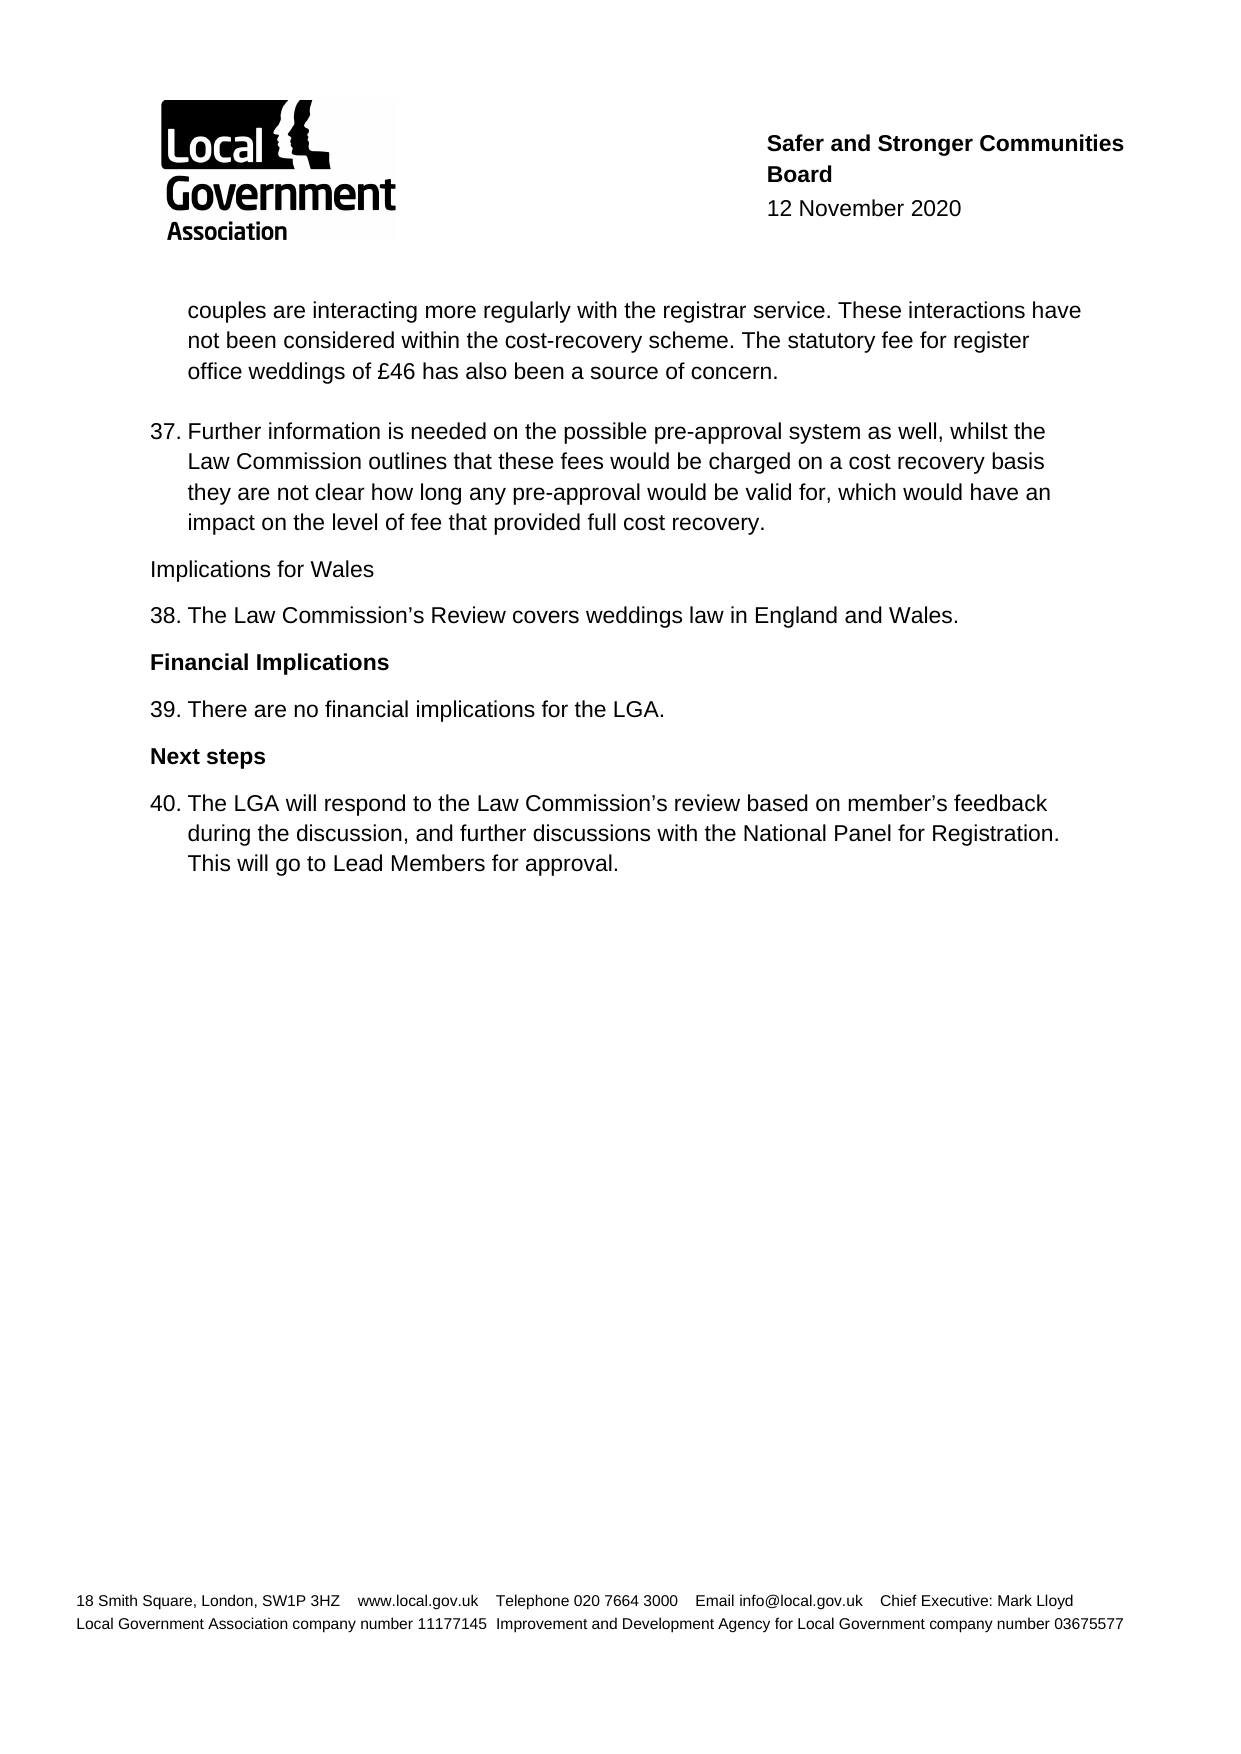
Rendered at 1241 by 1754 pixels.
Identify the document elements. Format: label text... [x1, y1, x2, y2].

picture [161, 100, 396, 240]
list The Law Commission’s Review covers weddings law in England and Wales. [150, 602, 1090, 629]
list The LGA will respond to the Law Commission’s review based on member’s feedback during the discussion, and further discussions with the National Panel for Registration. This will go to Lead Members for approval. [150, 790, 1090, 877]
list There are no financial implications for the LGA. [150, 696, 1090, 723]
list Further information is needed on the possible pre-approval system as well, whilst the Law Commission outlines that these fees would be charged on a cost recovery basis they are not clear how long any pre-approval would be valid for, which would have an impact on the level of fee that provided full cost recovery. [150, 418, 1090, 535]
